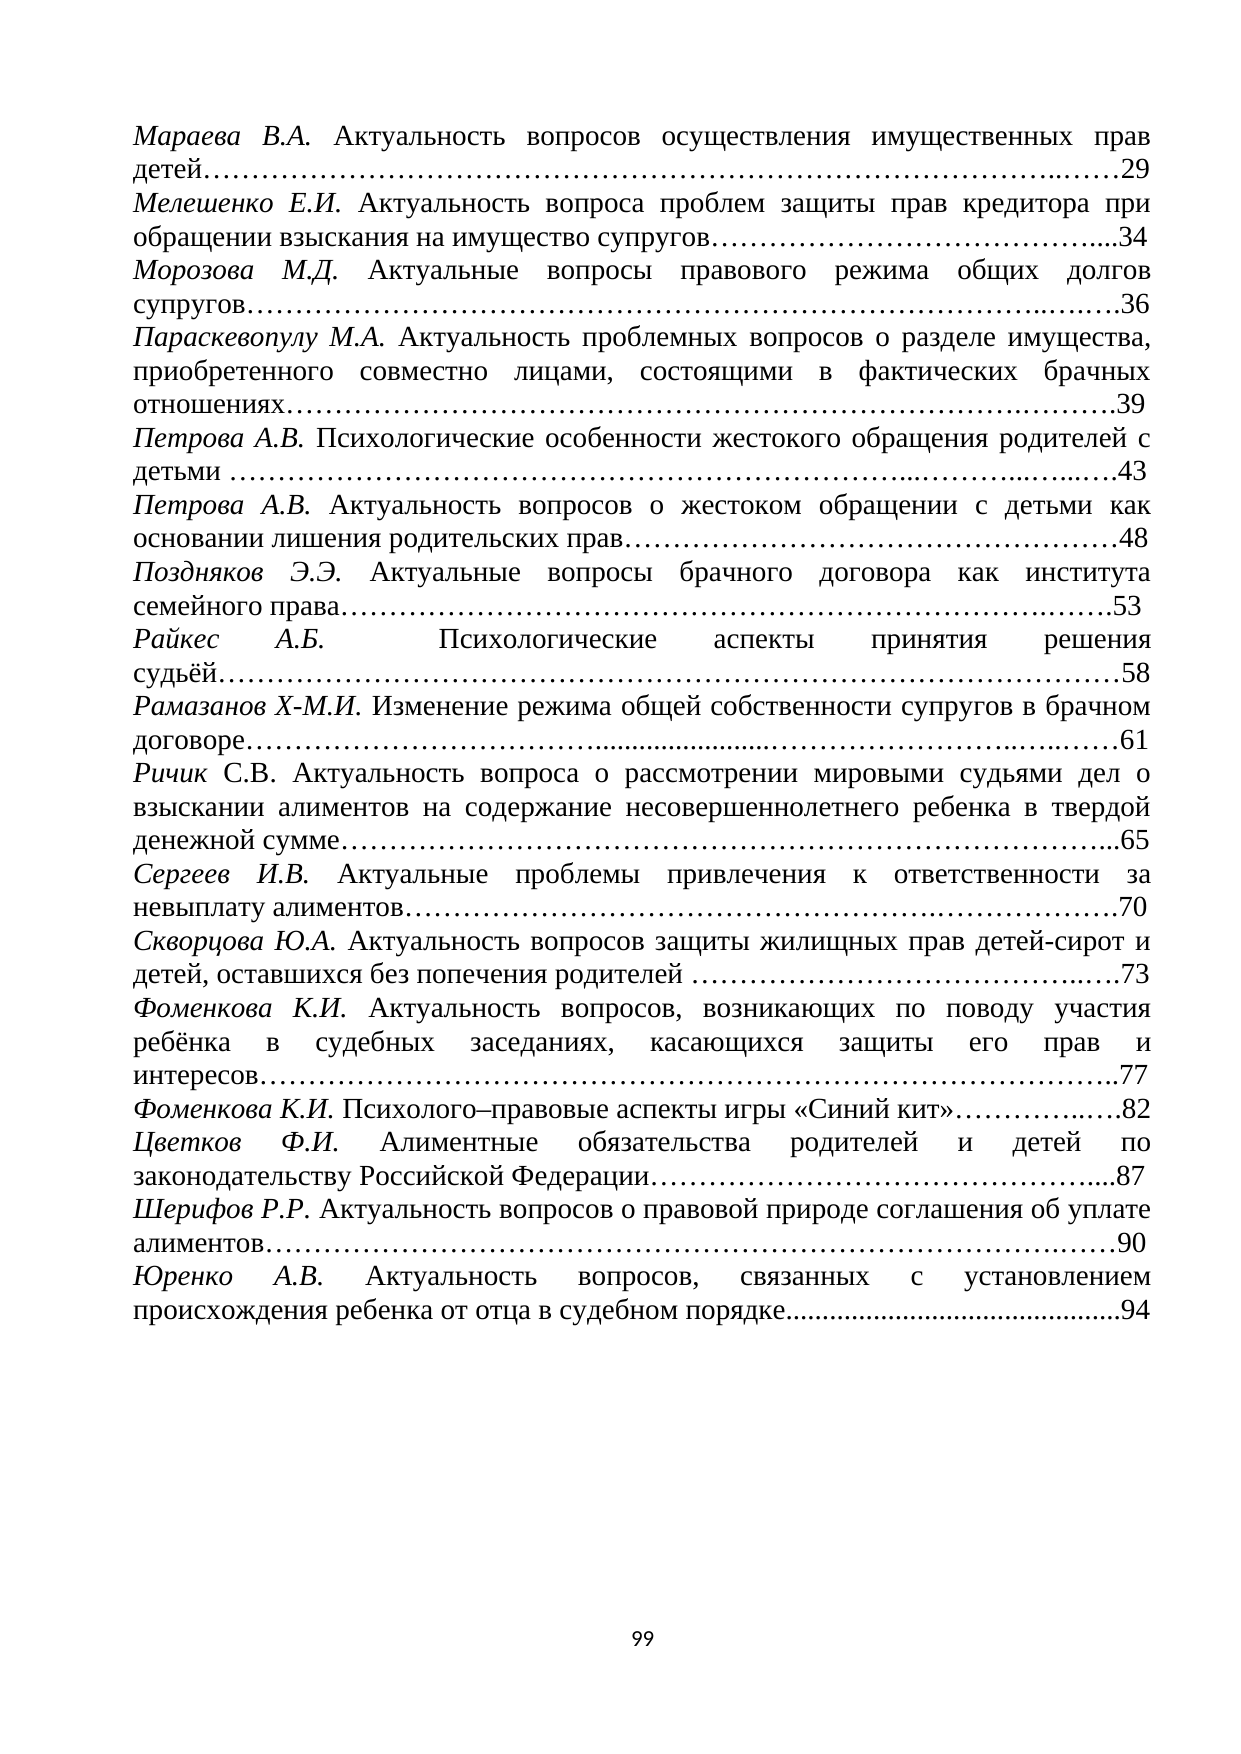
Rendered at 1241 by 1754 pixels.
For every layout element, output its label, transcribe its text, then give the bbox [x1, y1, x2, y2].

text Морозова М.Д. Актуальные вопросы правового режима общих долгов супругов………………………………………………………………………..….….36 [133, 252, 1152, 319]
text Ричик С.В. Актуальность вопроса о рассмотрении мировыми судьями дел о взыскании алиментов на содержание несовершеннолетнего ребенка в твердой денежной сумме……………………………………………………………………...65 [133, 755, 1152, 856]
text Цветков Ф.И. Алиментные обязательства родителей и детей по законодательству Российской Федерации………………………………………....87 [133, 1124, 1152, 1191]
text Юренко А.В. Актуальность вопросов, связанных с установлением происхождения ребенка от отца в судебном порядке..............................................94 [133, 1258, 1152, 1326]
text Петрова А.В. Психологические особенности жестокого обращения родителей с детьми ……………………………………………………………...………...…...….43 [133, 420, 1152, 487]
text Рамазанов Х-М.И. Изменение режима общей собственности супругов в брачном договоре………………………………........................……………………..…..……61 [133, 688, 1152, 755]
text Петрова А.В. Актуальность вопросов о жестоком обращении с детьми как основании лишения родительских прав……………………………………………48 [133, 487, 1152, 554]
text Райкес А.Б. Психологические аспекты принятия решения судьёй…………………………………………………………………………………58 [133, 621, 1152, 688]
text Мараева В.А. Актуальность вопросов осуществления имущественных прав детей……………………………………………………………………………..……29 [133, 118, 1152, 185]
text Фоменкова К.И. Актуальность вопросов, возникающих по поводу участия ребёнка в судебных заседаниях, касающихся защиты его прав и интересов……………………………………………………………………………..77 [133, 990, 1152, 1091]
text Поздняков Э.Э. Актуальные вопросы брачного договора как института семейного права……………………………………………………………….…….53 [133, 554, 1152, 621]
text Мелешенко Е.И. Актуальность вопроса проблем защиты прав кредитора при обращении взыскания на имущество супругов…………………………………....34 [133, 185, 1152, 252]
text Параскевопулу М.А. Актуальность проблемных вопросов о разделе имущества, приобретенного совместно лицами, состоящими в фактических брачных отношениях………………………………………………………………….……….39 [133, 319, 1152, 420]
text Фоменкова К.И. Психолого–правовые аспекты игры «Синий кит»…………..….82 [133, 1091, 1152, 1124]
text Сергеев И.В. Актуальные проблемы привлечения к ответственности за невыплату алиментов……………………………………………….……………….70 [133, 856, 1152, 923]
text Шерифов Р.Р. Актуальность вопросов о правовой природе соглашения об уплате алиментов……………………………………………………………………….……90 [133, 1191, 1152, 1258]
text Скворцова Ю.А. Актуальность вопросов защиты жилищных прав детей-сирот и детей, оставшихся без попечения родителей …………………………………..….73 [133, 923, 1152, 990]
